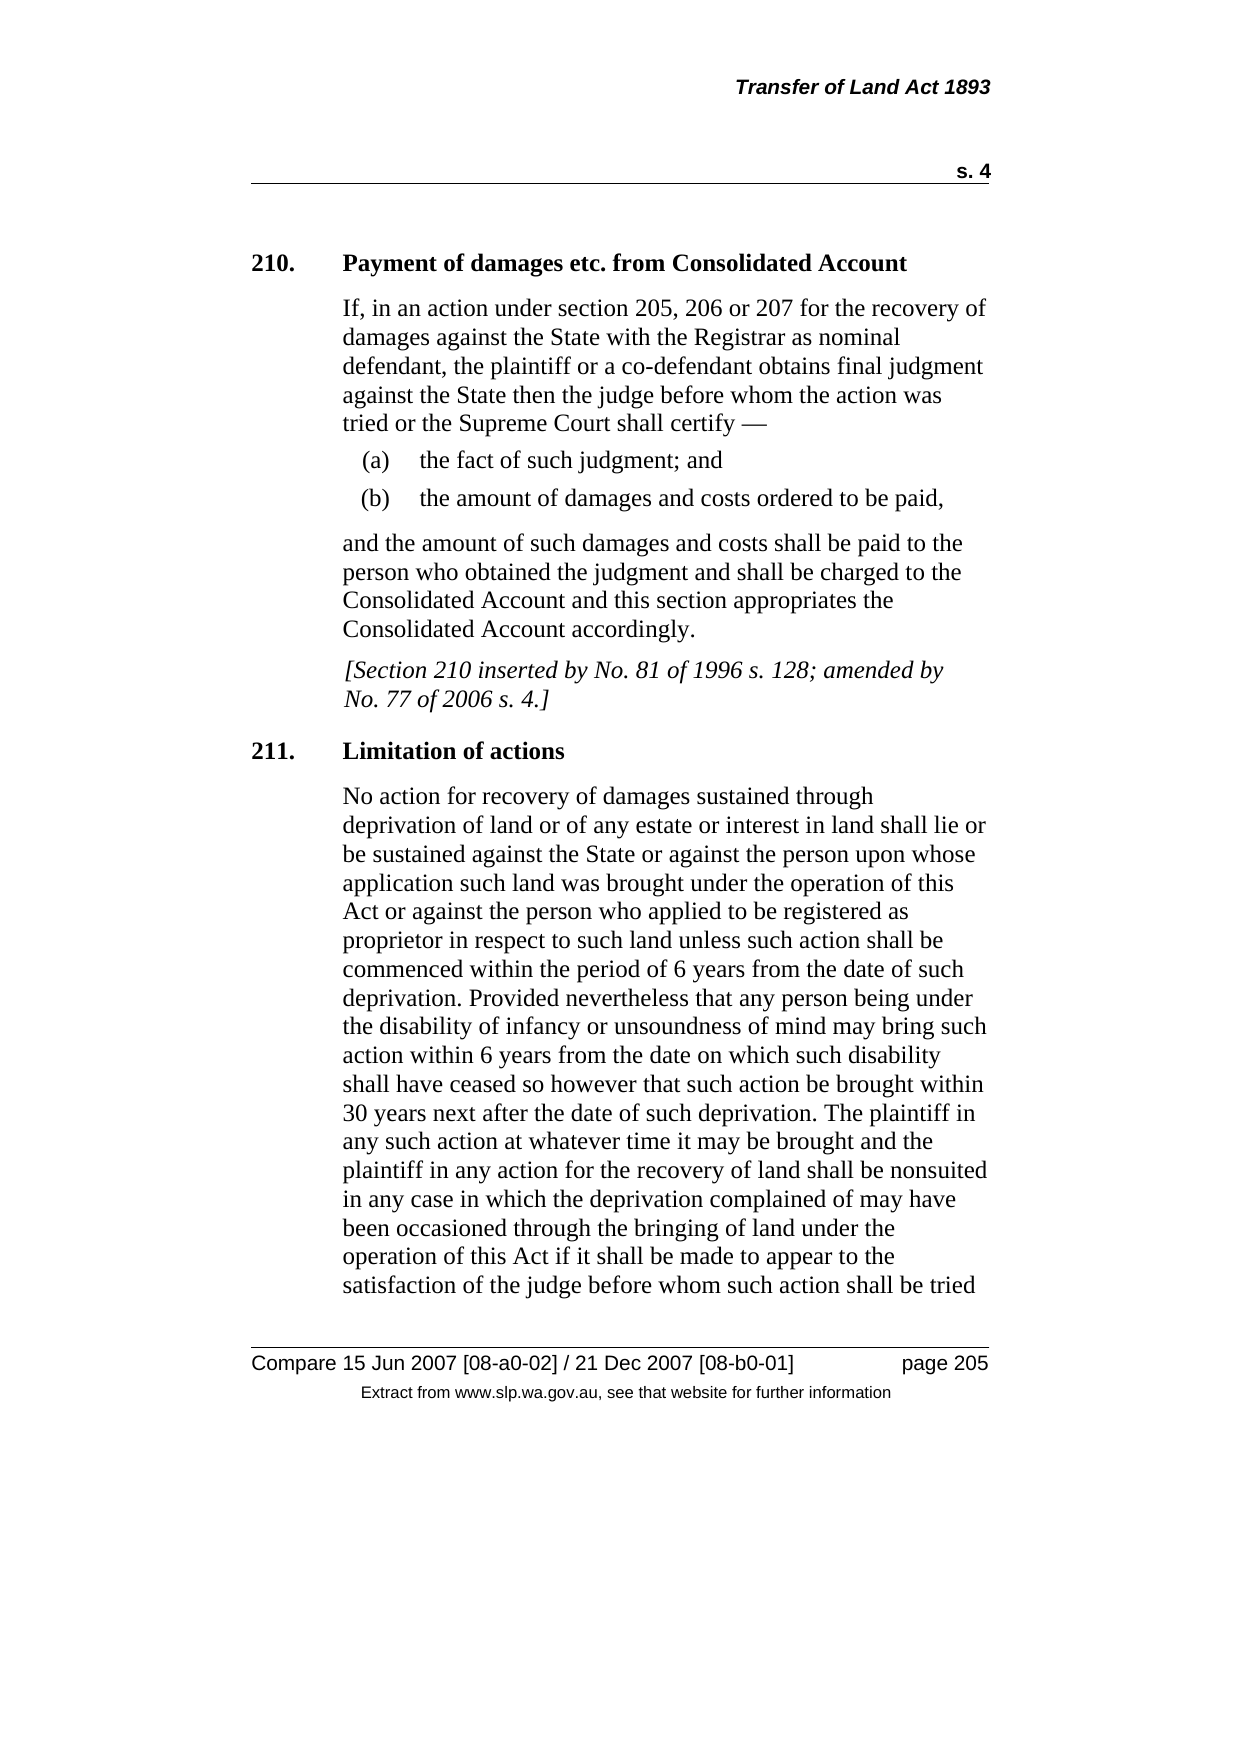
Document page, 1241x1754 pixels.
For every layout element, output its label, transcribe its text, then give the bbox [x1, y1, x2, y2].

text (a) the fact of such judgment; and [251, 446, 989, 474]
text (b) the amount of damages and costs ordered to be paid, [251, 483, 989, 511]
subtitle 210. Payment of damages etc. from Consolidated Account [251, 248, 989, 277]
text and the amount of such damages and costs shall be paid to the person who obtained the judgment and shall be charged to the Consolidated Account and this section appropriates the Consolidated Account accordingly. [251, 528, 989, 643]
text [251, 781, 989, 1299]
text If, in an action under section 205, 206 or 207 for the recovery of damages against the State with the Registrar as nominal defendant, the plaintiff or a co-defendant obtains final judgment against the State then the judge before whom the action was tried or the Supreme Court shall certify — [251, 293, 989, 437]
text [Section 210 inserted by No. 81 of 1996 s. 128; amended by No. 77 of 2006 s. 4.] [251, 656, 989, 713]
subtitle 211. Limitation of actions [251, 736, 989, 765]
